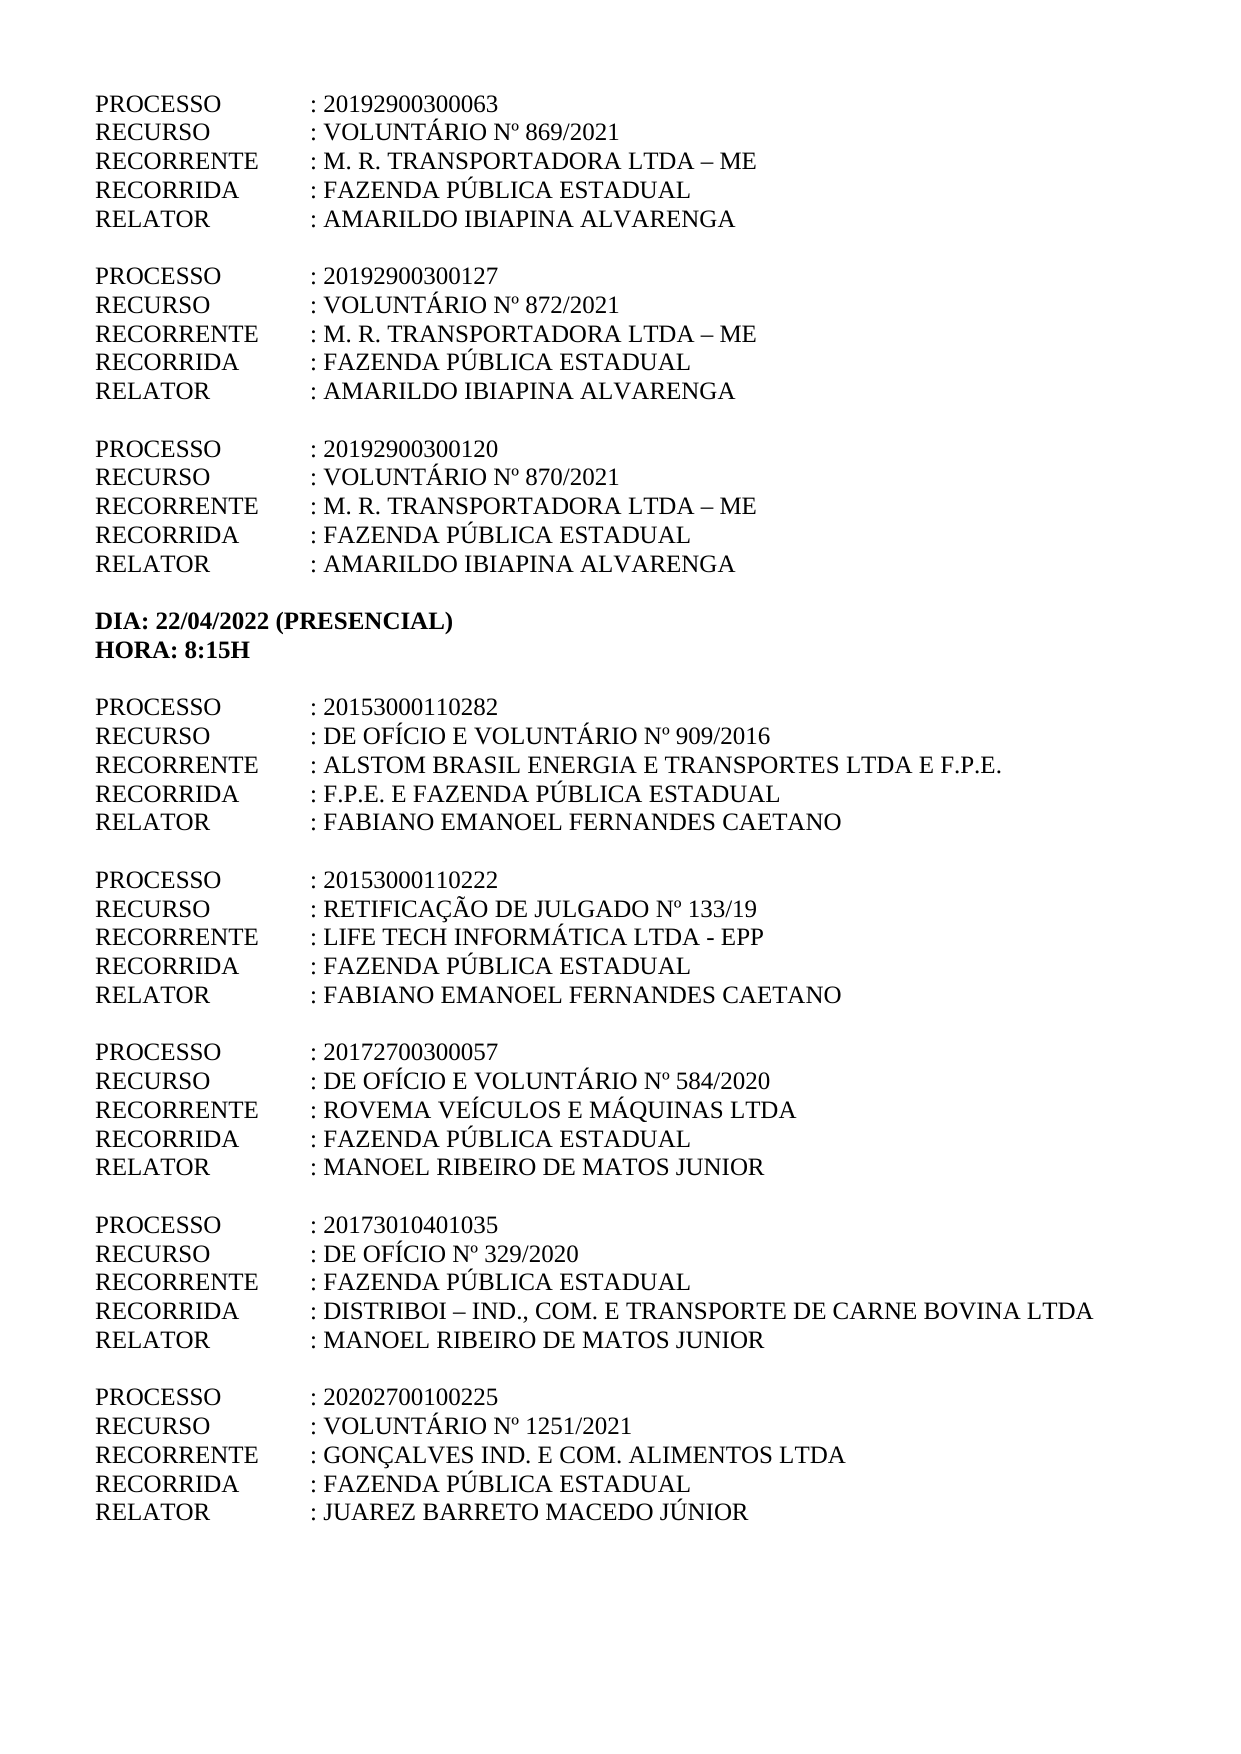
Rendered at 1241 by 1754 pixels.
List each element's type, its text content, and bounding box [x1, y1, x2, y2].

text RELATOR : AMARILDO IBIAPINA ALVARENGA [95, 549, 1145, 577]
text PROCESSO : 20153000110282 [95, 692, 1145, 721]
text RECORRIDA : FAZENDA PÚBLICA ESTADUAL [95, 951, 1145, 980]
text PROCESSO : 20192900300063 [95, 89, 1145, 117]
text RECORRENTE : M. R. TRANSPORTADORA LTDA – ME [95, 491, 1145, 520]
text RECORRENTE : FAZENDA PÚBLICA ESTADUAL [95, 1267, 1145, 1296]
text RECURSO : VOLUNTÁRIO Nº 870/2021 [95, 462, 1145, 491]
text RECORRIDA : DISTRIBOI – IND., COM. E TRANSPORTE DE CARNE BOVINA LTDA [95, 1296, 1145, 1325]
text RECORRENTE : ALSTOM BRASIL ENERGIA E TRANSPORTES LTDA E F.P.E. [95, 750, 1145, 779]
text PROCESSO : 20173010401035 [95, 1210, 1145, 1239]
text RECURSO : VOLUNTÁRIO Nº 872/2021 [95, 290, 1145, 319]
text RECORRENTE : GONÇALVES IND. E COM. ALIMENTOS LTDA [95, 1440, 1145, 1469]
text RECURSO : DE OFÍCIO Nº 329/2020 [95, 1239, 1145, 1267]
text RECORRENTE : M. R. TRANSPORTADORA LTDA – ME [95, 319, 1145, 347]
text RECURSO : VOLUNTÁRIO Nº 1251/2021 [95, 1411, 1145, 1440]
text RECORRIDA : FAZENDA PÚBLICA ESTADUAL [95, 175, 1145, 204]
text PROCESSO : 20202700100225 [95, 1382, 1145, 1411]
text RECORRIDA : FAZENDA PÚBLICA ESTADUAL [95, 520, 1145, 549]
text RELATOR : MANOEL RIBEIRO DE MATOS JUNIOR [95, 1152, 1145, 1181]
text RECORRENTE : ROVEMA VEÍCULOS E MÁQUINAS LTDA [95, 1095, 1145, 1124]
text DIA: 22/04/2022 (PRESENCIAL) [95, 606, 1145, 635]
text RECURSO : DE OFÍCIO E VOLUNTÁRIO Nº 909/2016 [95, 721, 1145, 750]
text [95, 146, 1145, 175]
text PROCESSO : 20153000110222 [95, 865, 1145, 894]
text RELATOR : AMARILDO IBIAPINA ALVARENGA [95, 376, 1145, 405]
text PROCESSO : 20172700300057 [95, 1037, 1145, 1066]
text RECORRIDA : FAZENDA PÚBLICA ESTADUAL [95, 1469, 1145, 1497]
text RECORRIDA : FAZENDA PÚBLICA ESTADUAL [95, 1124, 1145, 1152]
text PROCESSO : 20192900300120 [95, 434, 1145, 462]
text RECORRENTE : LIFE TECH INFORMÁTICA LTDA - EPP [95, 922, 1145, 951]
text RELATOR : AMARILDO IBIAPINA ALVARENGA [95, 204, 1145, 232]
text PROCESSO : 20192900300127 [95, 261, 1145, 290]
text RECORRIDA : F.P.E. E FAZENDA PÚBLICA ESTADUAL [95, 779, 1145, 807]
text RELATOR : JUAREZ BARRETO MACEDO JÚNIOR [95, 1497, 1145, 1526]
text RECURSO : VOLUNTÁRIO Nº 869/2021 [95, 117, 1145, 146]
text RECURSO : DE OFÍCIO E VOLUNTÁRIO Nº 584/2020 [95, 1066, 1145, 1095]
text RELATOR : MANOEL RIBEIRO DE MATOS JUNIOR [95, 1325, 1145, 1354]
text RECORRIDA : FAZENDA PÚBLICA ESTADUAL [95, 347, 1145, 376]
text RECURSO : RETIFICAÇÃO DE JULGADO Nº 133/19 [95, 894, 1145, 922]
text RELATOR : FABIANO EMANOEL FERNANDES CAETANO [95, 980, 1145, 1009]
text HORA: 8:15H [95, 635, 1145, 664]
text RELATOR : FABIANO EMANOEL FERNANDES CAETANO [95, 807, 1145, 836]
